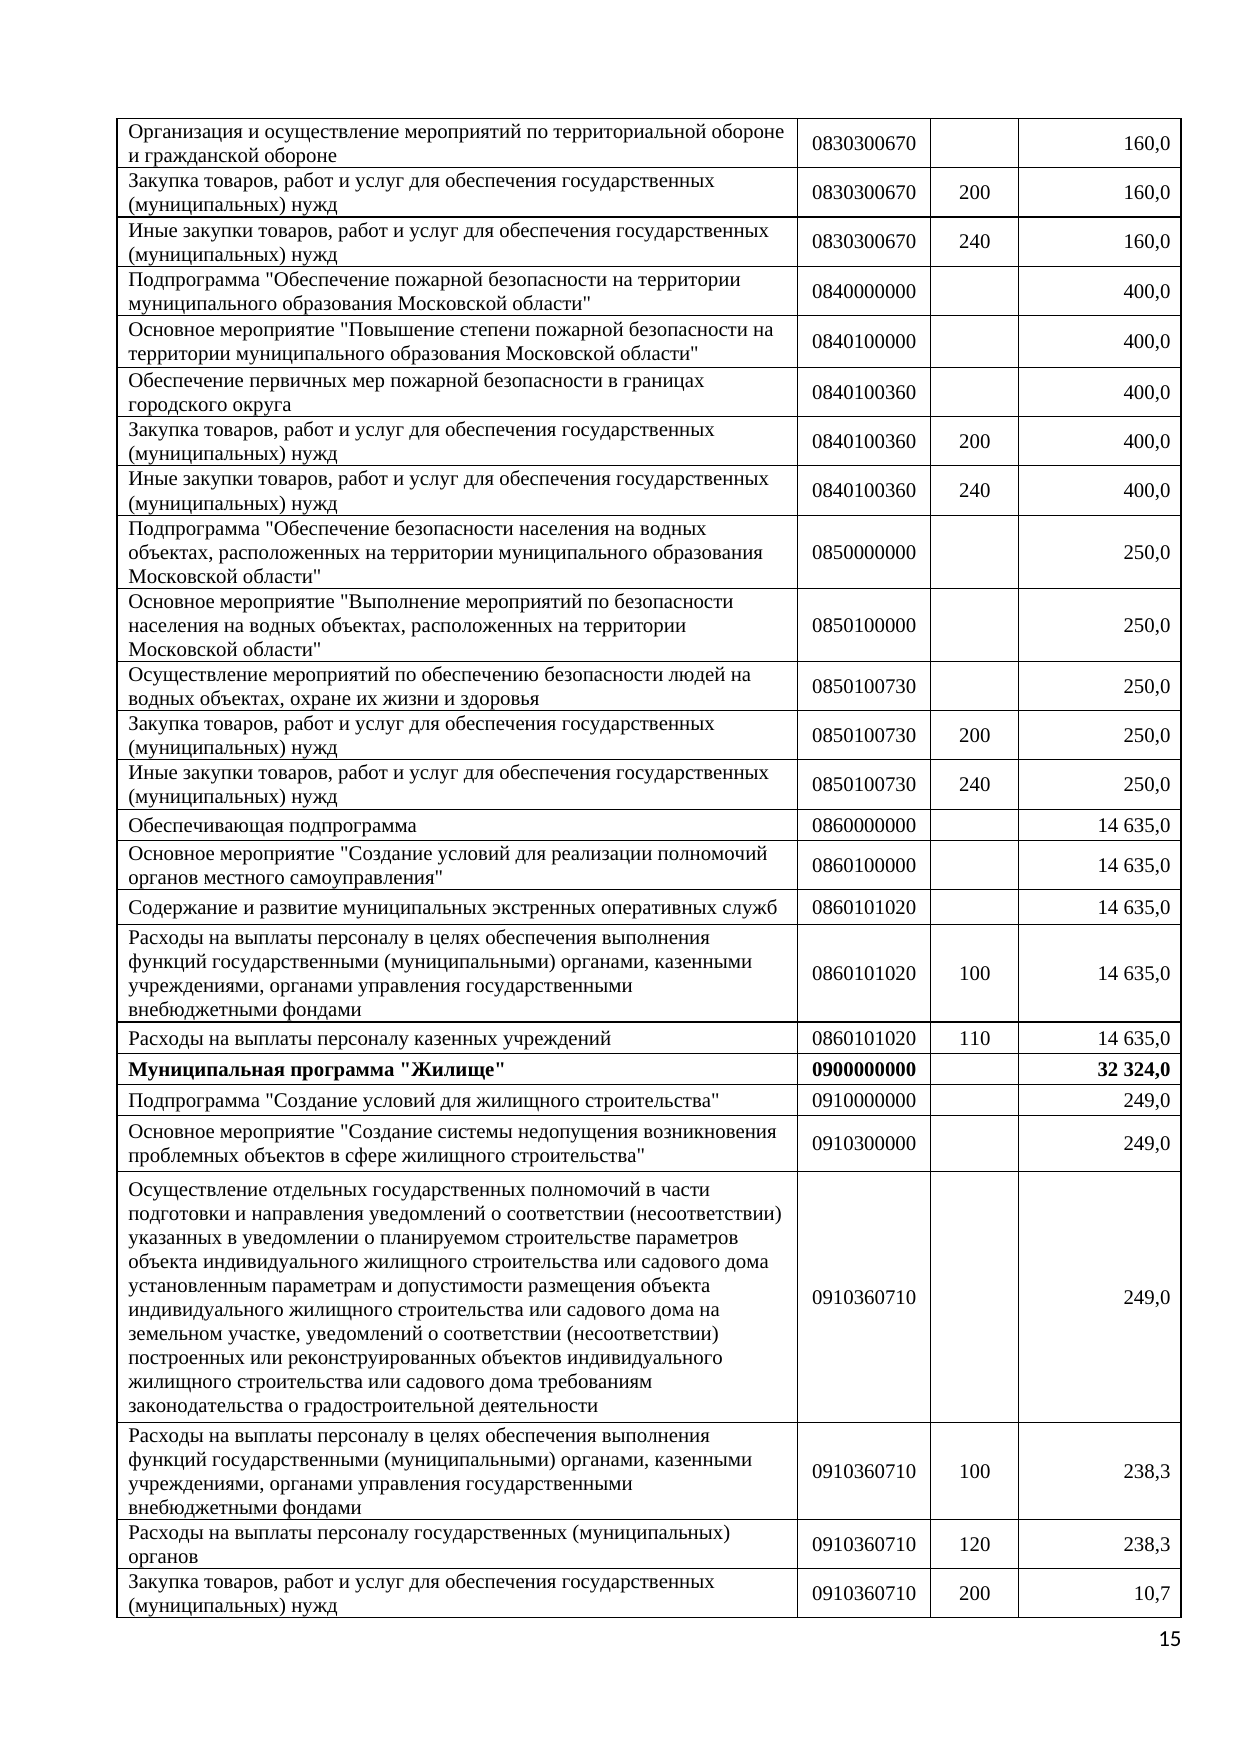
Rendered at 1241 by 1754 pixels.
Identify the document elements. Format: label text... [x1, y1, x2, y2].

table_cell Основное мероприятие "Повышение степени пожарной безопасности на территории муниципального образования Московской области" [118, 316, 797, 367]
table_cell [931, 810, 1018, 840]
table_cell 0910360710 [798, 1569, 930, 1617]
table_cell Закупка товаров, работ и услуг для обеспечения государственных (муниципальных) нужд [118, 711, 797, 759]
table_cell [931, 1054, 1018, 1084]
table_cell [931, 267, 1018, 315]
table_cell 400,0 [1019, 316, 1180, 367]
table_cell 14 635,0 [1019, 890, 1180, 924]
table_cell 250,0 [1019, 760, 1180, 808]
table_cell 400,0 [1019, 466, 1180, 514]
table_cell Иные закупки товаров, работ и услуг для обеспечения государственных (муниципальных) нужд [118, 760, 797, 808]
table_cell 0850100730 [798, 711, 930, 759]
table_cell 14 635,0 [1019, 810, 1180, 840]
table_cell 0850100730 [798, 662, 930, 710]
table_cell Основное мероприятие "Создание системы недопущения возникновения проблемных объектов в сфере жилищного строительства" [118, 1116, 797, 1171]
table_cell 110 [931, 1023, 1018, 1053]
table_cell 400,0 [1019, 267, 1180, 315]
table_cell 238,3 [1019, 1423, 1180, 1519]
table_cell 0830300670 [798, 119, 930, 167]
table_cell 14 635,0 [1019, 925, 1180, 1021]
table_cell 249,0 [1019, 1085, 1180, 1115]
table_cell Иные закупки товаров, работ и услуг для обеспечения государственных (муниципальных) нужд [118, 466, 797, 514]
table_cell 160,0 [1019, 119, 1180, 167]
table_cell 250,0 [1019, 711, 1180, 759]
table_cell Подпрограмма "Обеспечение безопасности населения на водных объектах, расположенных на территории муниципального образования Московской области" [118, 516, 797, 588]
table_cell 14 635,0 [1019, 841, 1180, 889]
table_cell Основное мероприятие "Выполнение мероприятий по безопасности населения на водных объектах, расположенных на территории Московской области" [118, 589, 797, 661]
table_cell 249,0 [1019, 1116, 1180, 1171]
table_cell 0910360710 [798, 1423, 930, 1519]
table_cell 0860101020 [798, 925, 930, 1021]
table_cell 200 [931, 168, 1018, 216]
table_cell Осуществление отдельных государственных полномочий в части подготовки и направления уведомлений о соответствии (несоответствии) указанных в уведомлении о планируемом строительстве параметров объекта индивидуального жилищного строительства или садового дома установленным параметрам и допустимости размещения объекта индивидуального жилищного строительства или садового дома на земельном участке, уведомлений о соответствии (несоответствии) построенных или реконструированных объектов индивидуального жилищного строительства или садового дома требованиям законодательства о градостроительной деятельности [118, 1172, 797, 1422]
table_cell 0910000000 [798, 1085, 930, 1115]
table_cell Расходы на выплаты персоналу государственных (муниципальных) органов [118, 1520, 797, 1568]
table_cell 400,0 [1019, 368, 1180, 416]
table_cell Организация и осуществление мероприятий по территориальной обороне и гражданской обороне [118, 119, 797, 167]
table_cell [931, 368, 1018, 416]
table_cell 238,3 [1019, 1520, 1180, 1568]
table_cell Расходы на выплаты персоналу в целях обеспечения выполнения функций государственными (муниципальными) органами, казенными учреждениями, органами управления государственными внебюджетными фондами [118, 1423, 797, 1519]
table_cell 240 [931, 466, 1018, 514]
table_cell Расходы на выплаты персоналу казенных учреждений [118, 1023, 797, 1053]
table_cell Содержание и развитие муниципальных экстренных оперативных служб [118, 890, 797, 924]
table_cell 0910300000 [798, 1116, 930, 1171]
table_cell 0840100000 [798, 316, 930, 367]
table_cell [931, 1172, 1018, 1422]
table_cell 0850100730 [798, 760, 930, 808]
table_cell 200 [931, 711, 1018, 759]
table_cell 32 324,0 [1019, 1054, 1180, 1084]
table_cell 0830300670 [798, 218, 930, 266]
table_cell 0860000000 [798, 810, 930, 840]
table_cell [931, 316, 1018, 367]
table_cell 0850000000 [798, 516, 930, 588]
table_cell 250,0 [1019, 516, 1180, 588]
table_cell 120 [931, 1520, 1018, 1568]
table_cell 0860101020 [798, 1023, 930, 1053]
table_cell 200 [931, 417, 1018, 465]
table_cell 0910360710 [798, 1520, 930, 1568]
table_cell 0860100000 [798, 841, 930, 889]
table_cell 10,7 [1019, 1569, 1180, 1617]
table_cell Муниципальная программа "Жилище" [118, 1054, 797, 1084]
table_cell 0830300670 [798, 168, 930, 216]
table_cell 400,0 [1019, 417, 1180, 465]
table_cell 14 635,0 [1019, 1023, 1180, 1053]
table_cell 250,0 [1019, 589, 1180, 661]
table_cell 160,0 [1019, 218, 1180, 266]
table_cell Закупка товаров, работ и услуг для обеспечения государственных (муниципальных) нужд [118, 1569, 797, 1617]
table_cell 0900000000 [798, 1054, 930, 1084]
table_cell 200 [931, 1569, 1018, 1617]
table_cell [931, 1116, 1018, 1171]
table_cell Обеспечение первичных мер пожарной безопасности в границах городского округа [118, 368, 797, 416]
table_cell Закупка товаров, работ и услуг для обеспечения государственных (муниципальных) нужд [118, 417, 797, 465]
table_cell 0840100360 [798, 417, 930, 465]
table_cell 160,0 [1019, 168, 1180, 216]
table_cell [931, 119, 1018, 167]
table_cell Подпрограмма "Создание условий для жилищного строительства" [118, 1085, 797, 1115]
table_cell Осуществление мероприятий по обеспечению безопасности людей на водных объектах, охране их жизни и здоровья [118, 662, 797, 710]
table_cell [931, 841, 1018, 889]
table_cell 0840000000 [798, 267, 930, 315]
table_cell Основное мероприятие "Создание условий для реализации полномочий органов местного самоуправления" [118, 841, 797, 889]
table_cell Иные закупки товаров, работ и услуг для обеспечения государственных (муниципальных) нужд [118, 218, 797, 266]
table_cell 240 [931, 218, 1018, 266]
table_cell 0860101020 [798, 890, 930, 924]
table_cell [931, 662, 1018, 710]
table_cell 0910360710 [798, 1172, 930, 1422]
table_cell Обеспечивающая подпрограмма [118, 810, 797, 840]
table_cell [931, 890, 1018, 924]
table_cell [931, 516, 1018, 588]
table_cell 0850100000 [798, 589, 930, 661]
table_cell [931, 1085, 1018, 1115]
table_cell 249,0 [1019, 1172, 1180, 1422]
table_cell 100 [931, 1423, 1018, 1519]
table_cell [931, 589, 1018, 661]
table_cell 100 [931, 925, 1018, 1021]
table_cell Закупка товаров, работ и услуг для обеспечения государственных (муниципальных) нужд [118, 168, 797, 216]
table_cell Расходы на выплаты персоналу в целях обеспечения выполнения функций государственными (муниципальными) органами, казенными учреждениями, органами управления государственными внебюджетными фондами [118, 925, 797, 1021]
table_cell Подпрограмма "Обеспечение пожарной безопасности на территории муниципального образования Московской области" [118, 267, 797, 315]
table_cell 250,0 [1019, 662, 1180, 710]
table_cell 0840100360 [798, 466, 930, 514]
table_cell 0840100360 [798, 368, 930, 416]
table_cell 240 [931, 760, 1018, 808]
